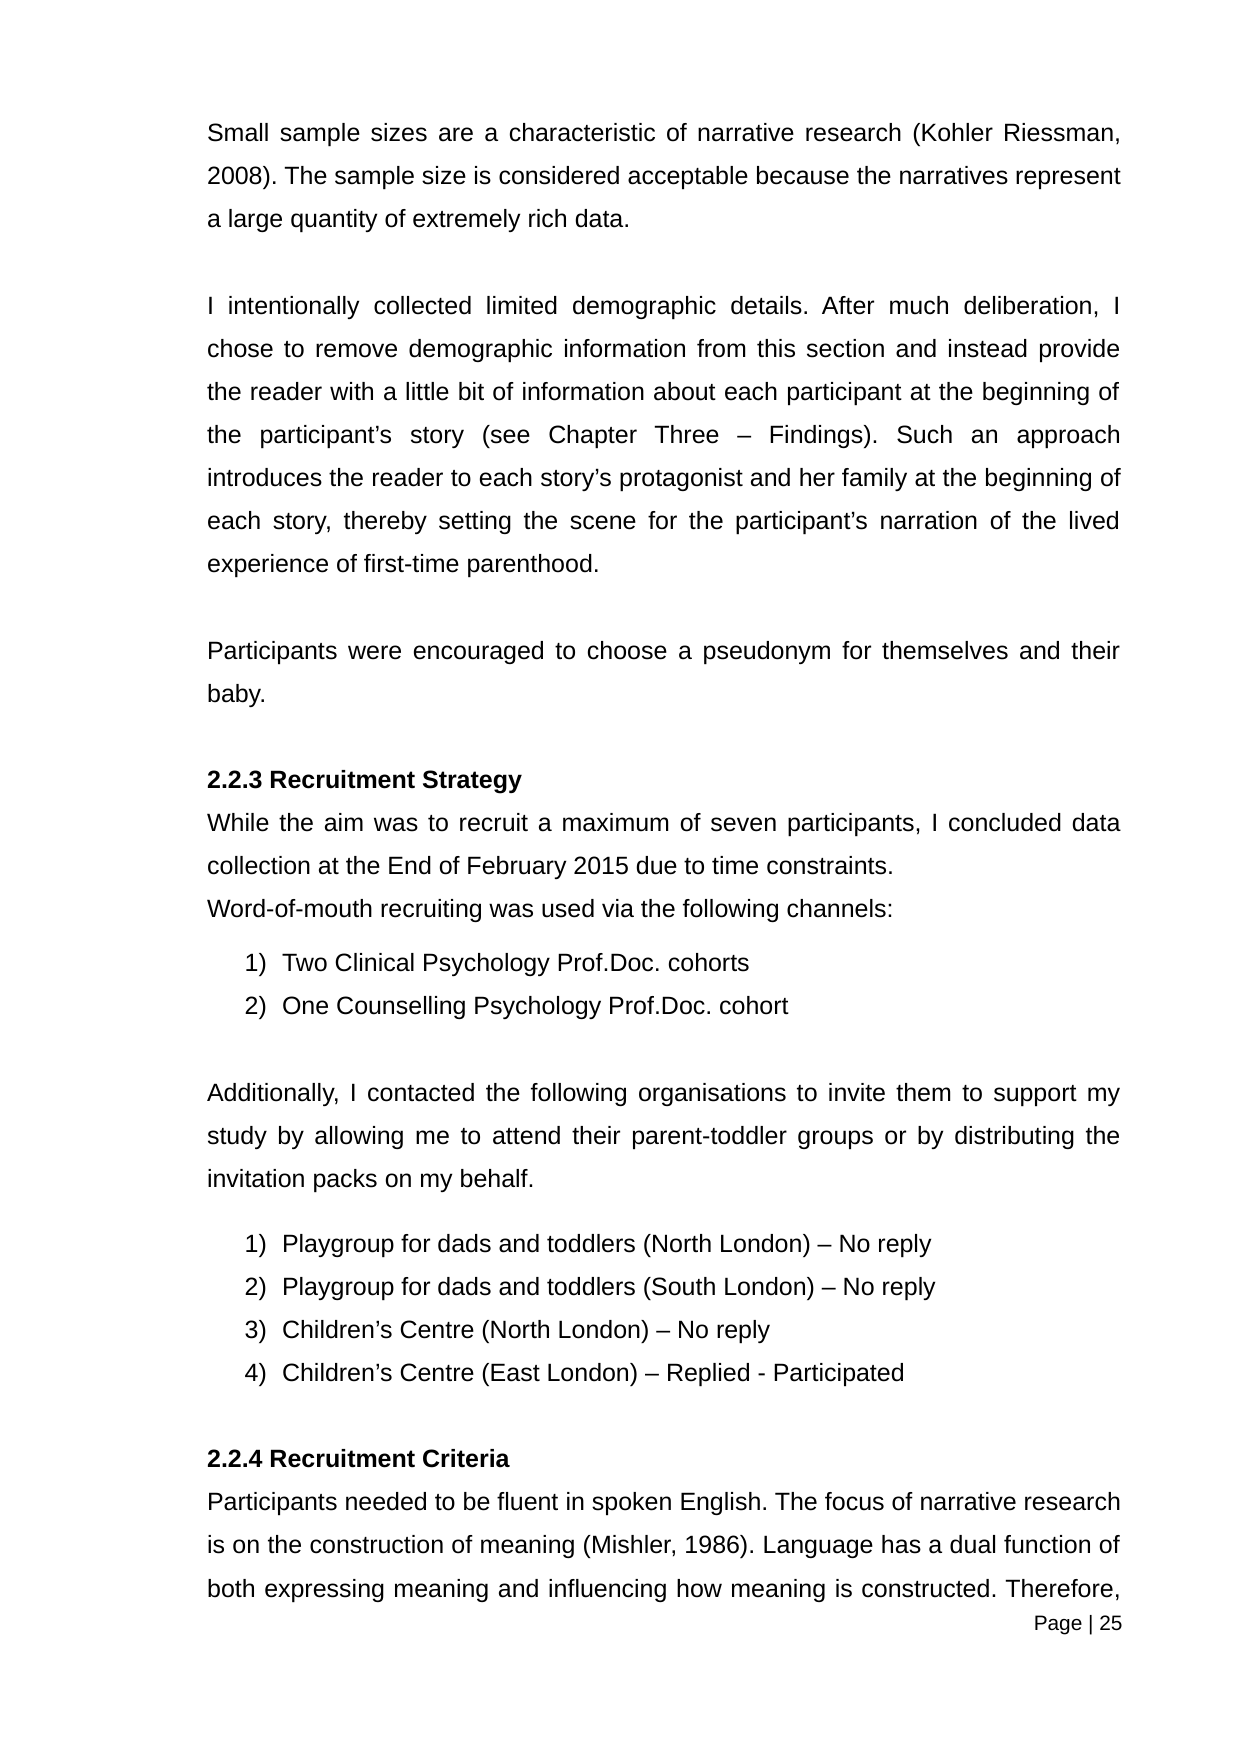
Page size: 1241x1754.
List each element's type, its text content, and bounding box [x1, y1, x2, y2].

list Playgroup for dads and toddlers (South London) – No reply [244, 1272, 1122, 1300]
subtitle 2.2.3 Recruitment Strategy [207, 765, 1122, 794]
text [207, 118, 1122, 233]
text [207, 1487, 1122, 1602]
subtitle 2.2.4 Recruitment Criteria [207, 1444, 1122, 1473]
list Playgroup for dads and toddlers (North London) – No reply [244, 1228, 1122, 1257]
list Children’s Centre (East London) – Replied - Participated [244, 1358, 1122, 1387]
list Children’s Centre (North London) – No reply [244, 1315, 1122, 1343]
list One Counselling Psychology Prof.Doc. cohort [244, 991, 1122, 1020]
text Word-of-mouth recruiting was used via the following channels: [207, 894, 1122, 923]
list Two Clinical Psychology Prof.Doc. cohorts [244, 948, 1122, 977]
text While the aim was to recruit a maximum of seven participants, I concluded data collection at the End of February 2015 due to time constraints. [207, 808, 1122, 880]
text Participants were encouraged to choose a pseudonym for themselves and their baby. [207, 636, 1122, 707]
text Additionally, I contacted the following organisations to invite them to support my study by allowing me to attend their parent-toddler groups or by distributing the invitation packs on my behalf. [207, 1078, 1122, 1193]
text I intentionally collected limited demographic details. After much deliberation, I chose to remove demographic information from this section and instead provide the reader with a little bit of information about each participant at the beginning of the participant’s story (see Chapter Three – Findings). Such an approach introduces the reader to each story’s protagonist and her family at the beginning of each story, thereby setting the scene for the participant’s narration of the lived experience of first-time parenthood. [207, 291, 1122, 578]
